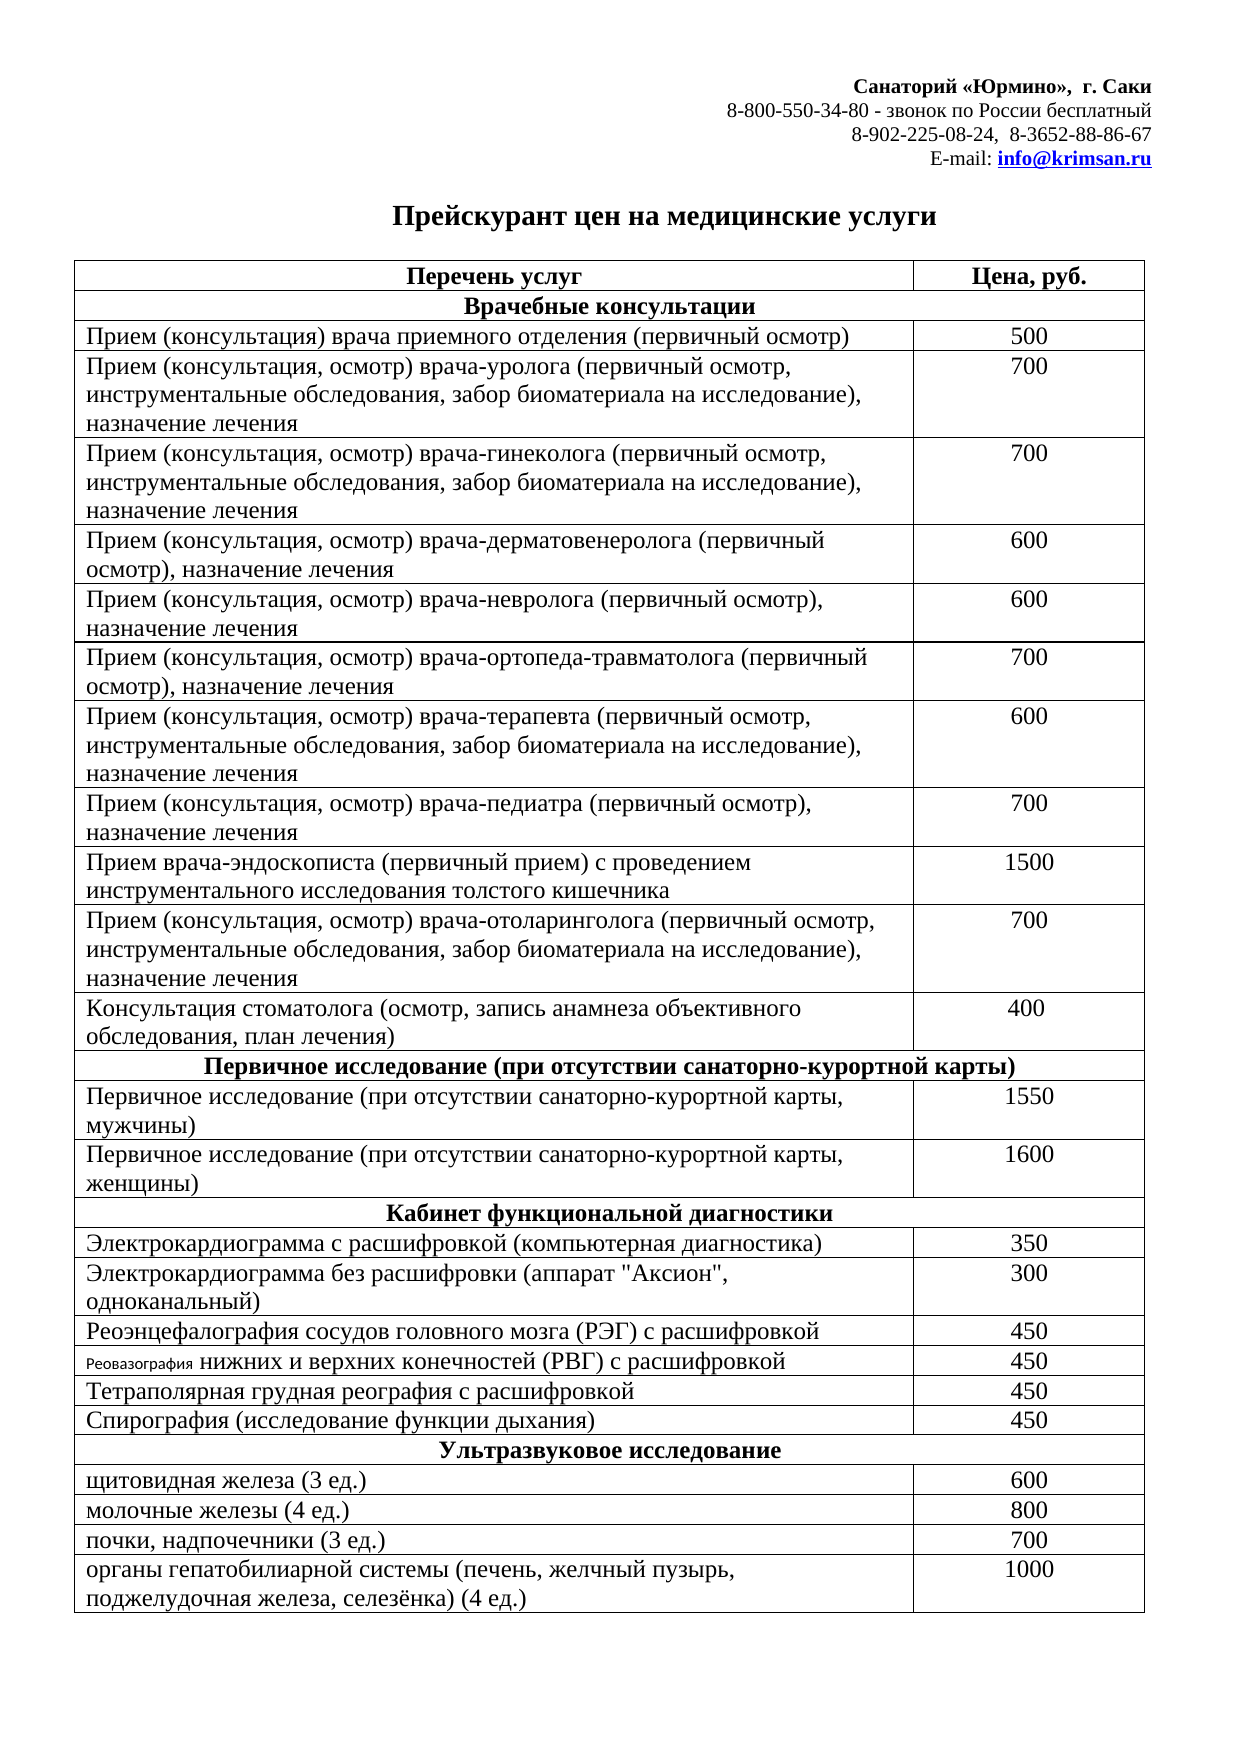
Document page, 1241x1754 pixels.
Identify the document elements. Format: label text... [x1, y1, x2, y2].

table_cell Реовазография нижних и верхних конечностей (РВГ) с расшифровкой [75, 1346, 913, 1375]
table_cell Прием (консультация, осмотр) врача-уролога (первичный осмотр, инструментальные обследования, забор биоматериала на исследование), назначение лечения [75, 351, 913, 437]
table_cell Прием (консультация, осмотр) врача-терапевта (первичный осмотр, инструментальные обследования, забор биоматериала на исследование), назначение лечения [75, 701, 913, 787]
table_cell Первичное исследование (при отсутствии санаторно-курортной карты, мужчины) [75, 1081, 913, 1138]
table_cell 450 [914, 1376, 1144, 1404]
table_cell Прием (консультация, осмотр) врача-педиатра (первичный осмотр), назначение лечения [75, 788, 913, 846]
text Прейскурант цен на медицинские услуги [177, 198, 1152, 232]
table_cell 600 [914, 1465, 1144, 1494]
table_cell 400 [914, 993, 1144, 1050]
table_cell Прием (консультация) врача приемного отделения (первичный осмотр) [75, 321, 913, 350]
table_cell Реоэнцефалография сосудов головного мозга (РЭГ) с расшифровкой [75, 1316, 913, 1345]
table_cell 1600 [914, 1140, 1144, 1197]
table_cell 700 [914, 438, 1144, 524]
table_cell 700 [914, 905, 1144, 992]
table_cell 600 [914, 584, 1144, 641]
table_cell Прием (консультация, осмотр) врача-отоларинголога (первичный осмотр, инструментальные обследования, забор биоматериала на исследование), назначение лечения [75, 905, 913, 992]
table_cell 500 [914, 321, 1144, 350]
table_cell Консультация стоматолога (осмотр, запись анамнеза объективного обследования, план лечения) [75, 993, 913, 1050]
table_cell 1000 [914, 1555, 1144, 1612]
table_cell Кабинет функциональной диагностики [75, 1198, 1144, 1227]
table_header Цена, руб. [914, 261, 1144, 290]
table_cell 700 [914, 1525, 1144, 1553]
table_cell 300 [914, 1258, 1144, 1315]
table_cell 600 [914, 701, 1144, 787]
table_cell Прием (консультация, осмотр) врача-гинеколога (первичный осмотр, инструментальные обследования, забор биоматериала на исследование), назначение лечения [75, 438, 913, 524]
table_cell Электрокардиограмма без расшифровки (аппарат "Аксион", одноканальный) [75, 1258, 913, 1315]
table_cell 800 [914, 1495, 1144, 1524]
table_header Перечень услуг [75, 261, 913, 290]
table_cell 450 [914, 1316, 1144, 1345]
table_cell Прием (консультация, осмотр) врача-дерматовенеролога (первичный осмотр), назначение лечения [75, 525, 913, 583]
table_cell Первичное исследование (при отсутствии санаторно-курортной карты) [75, 1051, 1144, 1080]
table_cell Электрокардиограмма с расшифровкой (компьютерная диагностика) [75, 1228, 913, 1257]
table_cell Прием (консультация, осмотр) врача-невролога (первичный осмотр), назначение лечения [75, 584, 913, 641]
table_cell Тетраполярная грудная реография с расшифровкой [75, 1376, 913, 1404]
table_cell 700 [914, 351, 1144, 437]
table_cell 350 [914, 1228, 1144, 1257]
table_cell 450 [914, 1346, 1144, 1375]
table_cell 1550 [914, 1081, 1144, 1138]
table_cell 600 [914, 525, 1144, 583]
table_cell Ультразвуковое исследование [75, 1435, 1144, 1464]
table_cell почки, надпочечники (3 ед.) [75, 1525, 913, 1553]
table_cell Врачебные консультации [75, 291, 1144, 320]
table_cell органы гепатобилиарной системы (печень, желчный пузырь, поджелудочная железа, селезёнка) (4 ед.) [75, 1555, 913, 1612]
table_cell Спирография (исследование функции дыхания) [75, 1406, 913, 1434]
table_cell Прием врача-эндоскописта (первичный прием) с проведением инструментального исследования толстого кишечника [75, 847, 913, 904]
table_cell 700 [914, 788, 1144, 846]
table_cell молочные железы (4 ед.) [75, 1495, 913, 1524]
table_cell 450 [914, 1406, 1144, 1434]
table_cell Первичное исследование (при отсутствии санаторно-курортной карты, женщины) [75, 1140, 913, 1197]
table_cell щитовидная железа (3 ед.) [75, 1465, 913, 1494]
table_cell 700 [914, 643, 1144, 700]
table_cell 1500 [914, 847, 1144, 904]
table_cell Прием (консультация, осмотр) врача-ортопеда-травматолога (первичный осмотр), назначение лечения [75, 643, 913, 700]
